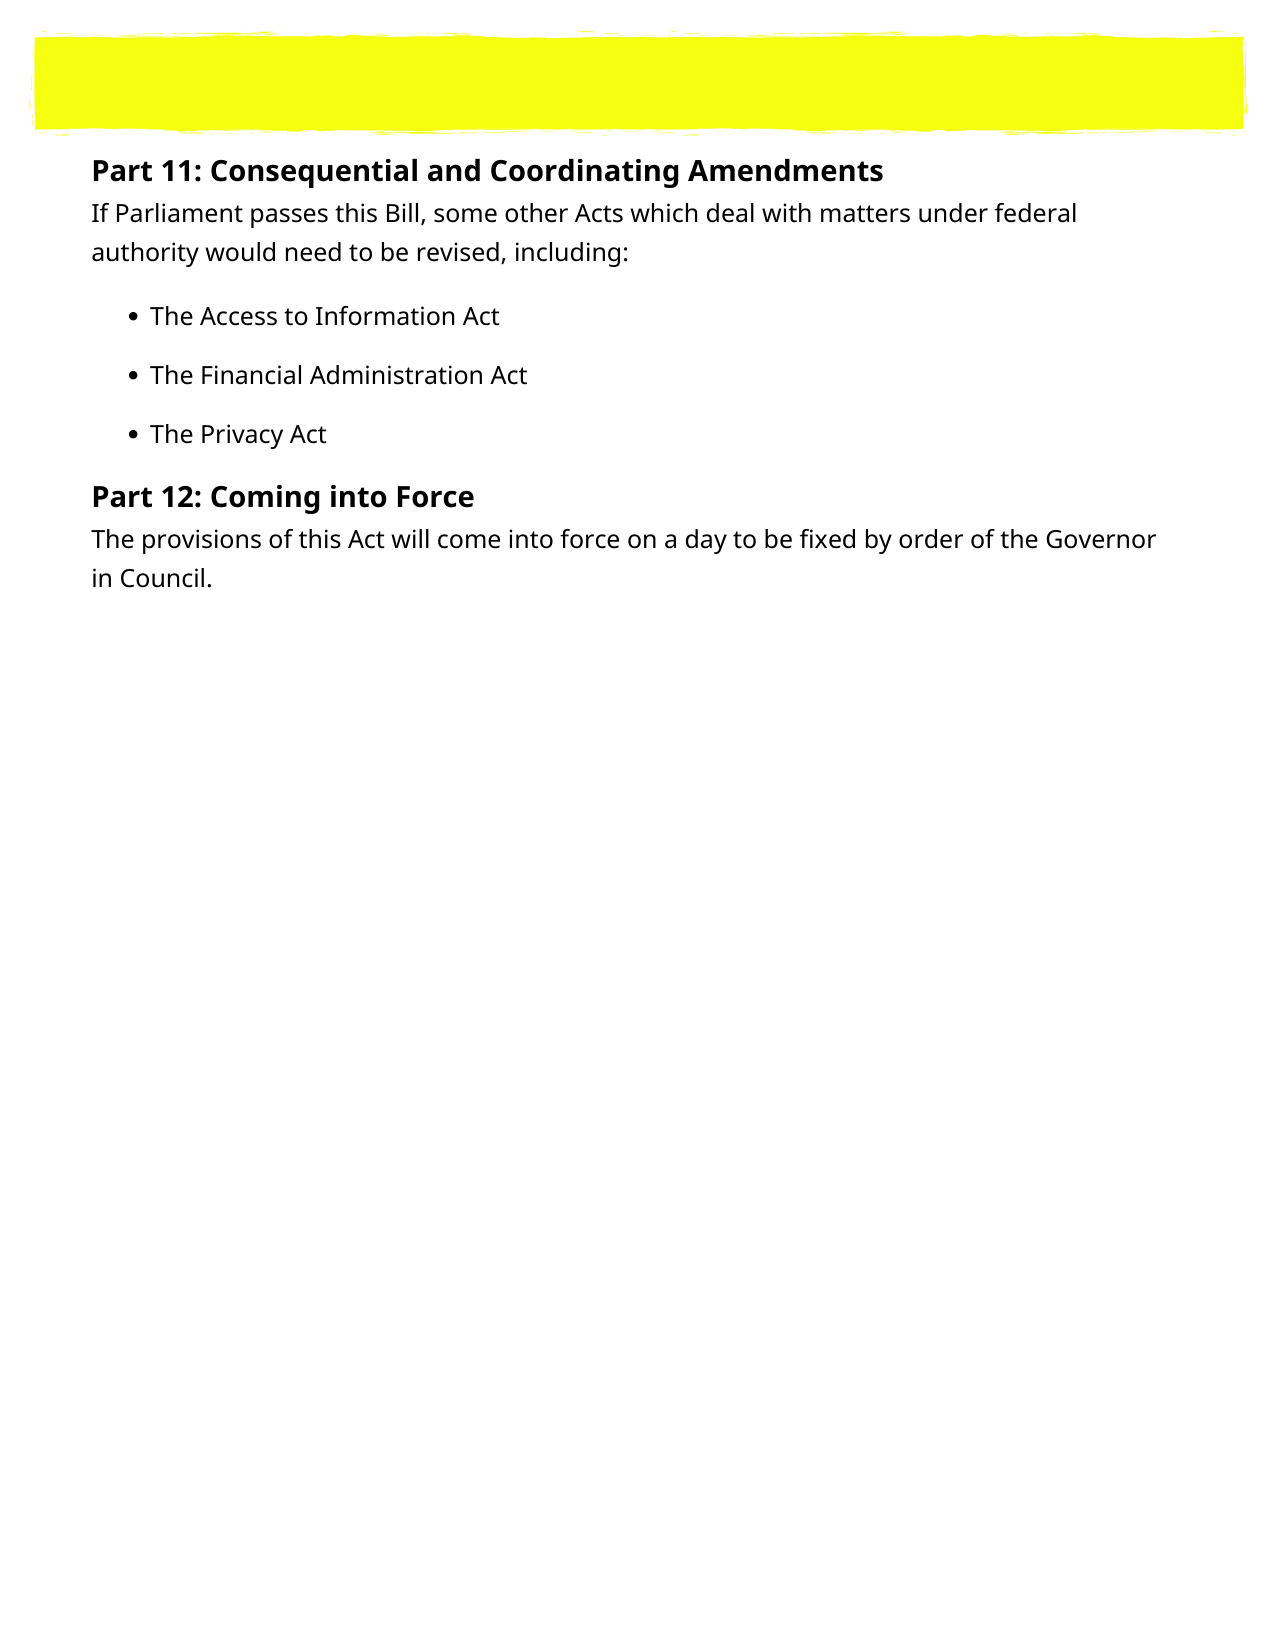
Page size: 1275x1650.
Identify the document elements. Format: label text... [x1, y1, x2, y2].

text If Parliament passes this Bill, some other Acts which deal with matters under federal authority would need to be revised, including: [91, 196, 1184, 269]
subtitle Part 11: Consequential and Coordinating Amendments [91, 150, 1184, 190]
subtitle Part 12: Coming into Force [91, 476, 1184, 516]
list The Access to Information Act [129, 299, 1183, 333]
picture [28, 30, 1250, 137]
list The Financial Administration Act [129, 358, 1183, 392]
list The Privacy Act [129, 417, 1183, 451]
text The provisions of this Act will come into force on a day to be fixed by order of the Governor in Council. [91, 522, 1184, 595]
